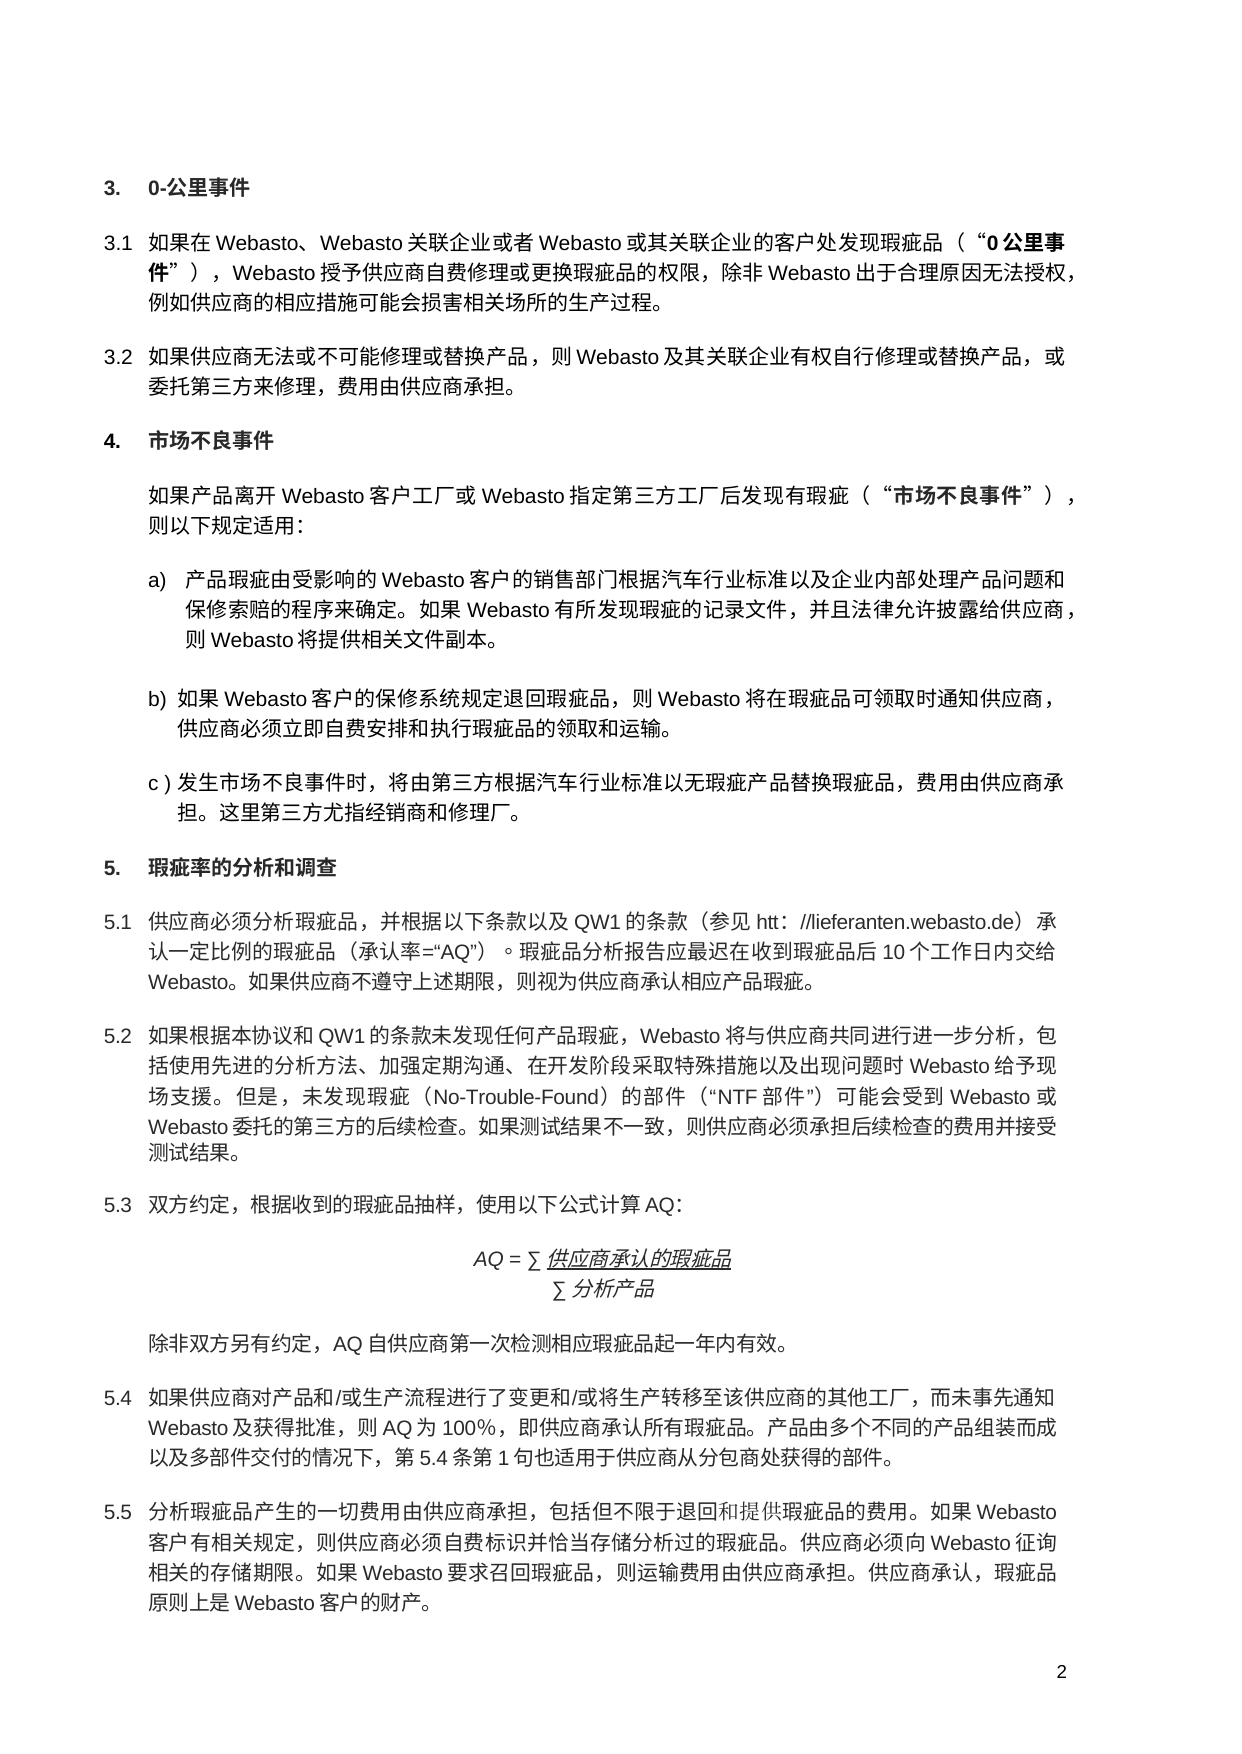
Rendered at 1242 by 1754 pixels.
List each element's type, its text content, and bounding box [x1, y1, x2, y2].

list 市场不良事件 [103, 425, 1067, 455]
list 供应商必须分析瑕疵品，并根据以下条款以及QW1的条款（参见htt：//lieferanten.webasto.de）承认一定比例的瑕疵品（承认率=“AQ”）。瑕疵品分析报告应最迟在收到瑕疵品后10个工作日内交给Webasto。如果供应商不遵守上述期限，则视为供应商承认相应产品瑕疵。 [103, 905, 1057, 996]
list AQ = ∑ 供应商承认的瑕疵品 [148, 1242, 1057, 1273]
list 如果产品离开Webasto客户工厂或Webasto指定第三方工厂后发现有瑕疵（“市场不良事件”），则以下规定适用： [148, 479, 1067, 539]
list 如果根据本协议和QW1的条款未发现任何产品瑕疵，Webasto将与供应商共同进行进一步分析，包括使用先进的分析方法、加强定期沟通、在开发阶段采取特殊措施以及出现问题时Webasto给予现场支援。但是，未发现瑕疵（No-Trouble-Found）的部件（“NTF部件”）可能会受到Webasto或Webasto委托的第三方的后续检查。如果测试结果不一致，则供应商必须承担后续检查的费用并接受测试结果。 [103, 1019, 1057, 1164]
text 3.2 如果供应商无法或不可能修理或替换产品，则Webasto及其关联企业有权自行修理或替换产品，或委托第三方来修理，费用由供应商承担。 [103, 340, 1067, 401]
list 双方约定，根据收到的瑕疵品抽样，使用以下公式计算AQ： [103, 1188, 1057, 1218]
text 3.1 如果在Webasto、Webasto关联企业或者Webasto或其关联企业的客户处发现瑕疵品（“0公里事件”），Webasto授予供应商自费修理或更换瑕疵品的权限，除非Webasto出于合理原因无法授权，例如供应商的相应措施可能会损害相关场所的生产过程。 [103, 226, 1067, 316]
list b) 如果Webasto客户的保修系统规定退回瑕疵品，则Webasto将在瑕疵品可领取时通知供应商，供应商必须立即自费安排和执行瑕疵品的领取和运输。 [148, 682, 1065, 742]
list 除非双方另有约定，AQ自供应商第一次检测相应瑕疵品起一年内有效。 [148, 1327, 1057, 1357]
list 5.5 分析瑕疵品产生的一切费用由供应商承担，包括但不限于退回和提供瑕疵品的费用。如果Webasto客户有相关规定，则供应商必须自费标识并恰当存储分析过的瑕疵品。供应商必须向Webasto征询相关的存储期限。如果Webasto要求召回瑕疵品，则运输费用由供应商承担。供应商承认，瑕疵品原则上是Webasto客户的财产。 [103, 1496, 1057, 1616]
list 0-公里事件 [103, 172, 502, 202]
list ∑ 分析产品 [148, 1273, 1057, 1303]
list 产品瑕疵由受影响的Webasto客户的销售部门根据汽车行业标准以及企业内部处理产品问题和保修索赔的程序来确定。如果Webasto有所发现瑕疵的记录文件，并且法律允许披露给供应商，则Webasto将提供相关文件副本。 [148, 563, 1067, 654]
list 瑕疵率的分析和调查 [103, 851, 1067, 881]
text c ) 发生市场不良事件时，将由第三方根据汽车行业标准以无瑕疵产品替换瑕疵品，费用由供应商承担。这里第三方尤指经销商和修理厂。 [148, 766, 1067, 827]
list 如果供应商对产品和/或生产流程进行了变更和/或将生产转移至该供应商的其他工厂，而未事先通知Webasto及获得批准，则AQ为100％，即供应商承认所有瑕疵品。产品由多个不同的产品组装而成以及多部件交付的情况下，第5.4条第1句也适用于供应商从分包商处获得的部件。 [103, 1381, 1057, 1472]
